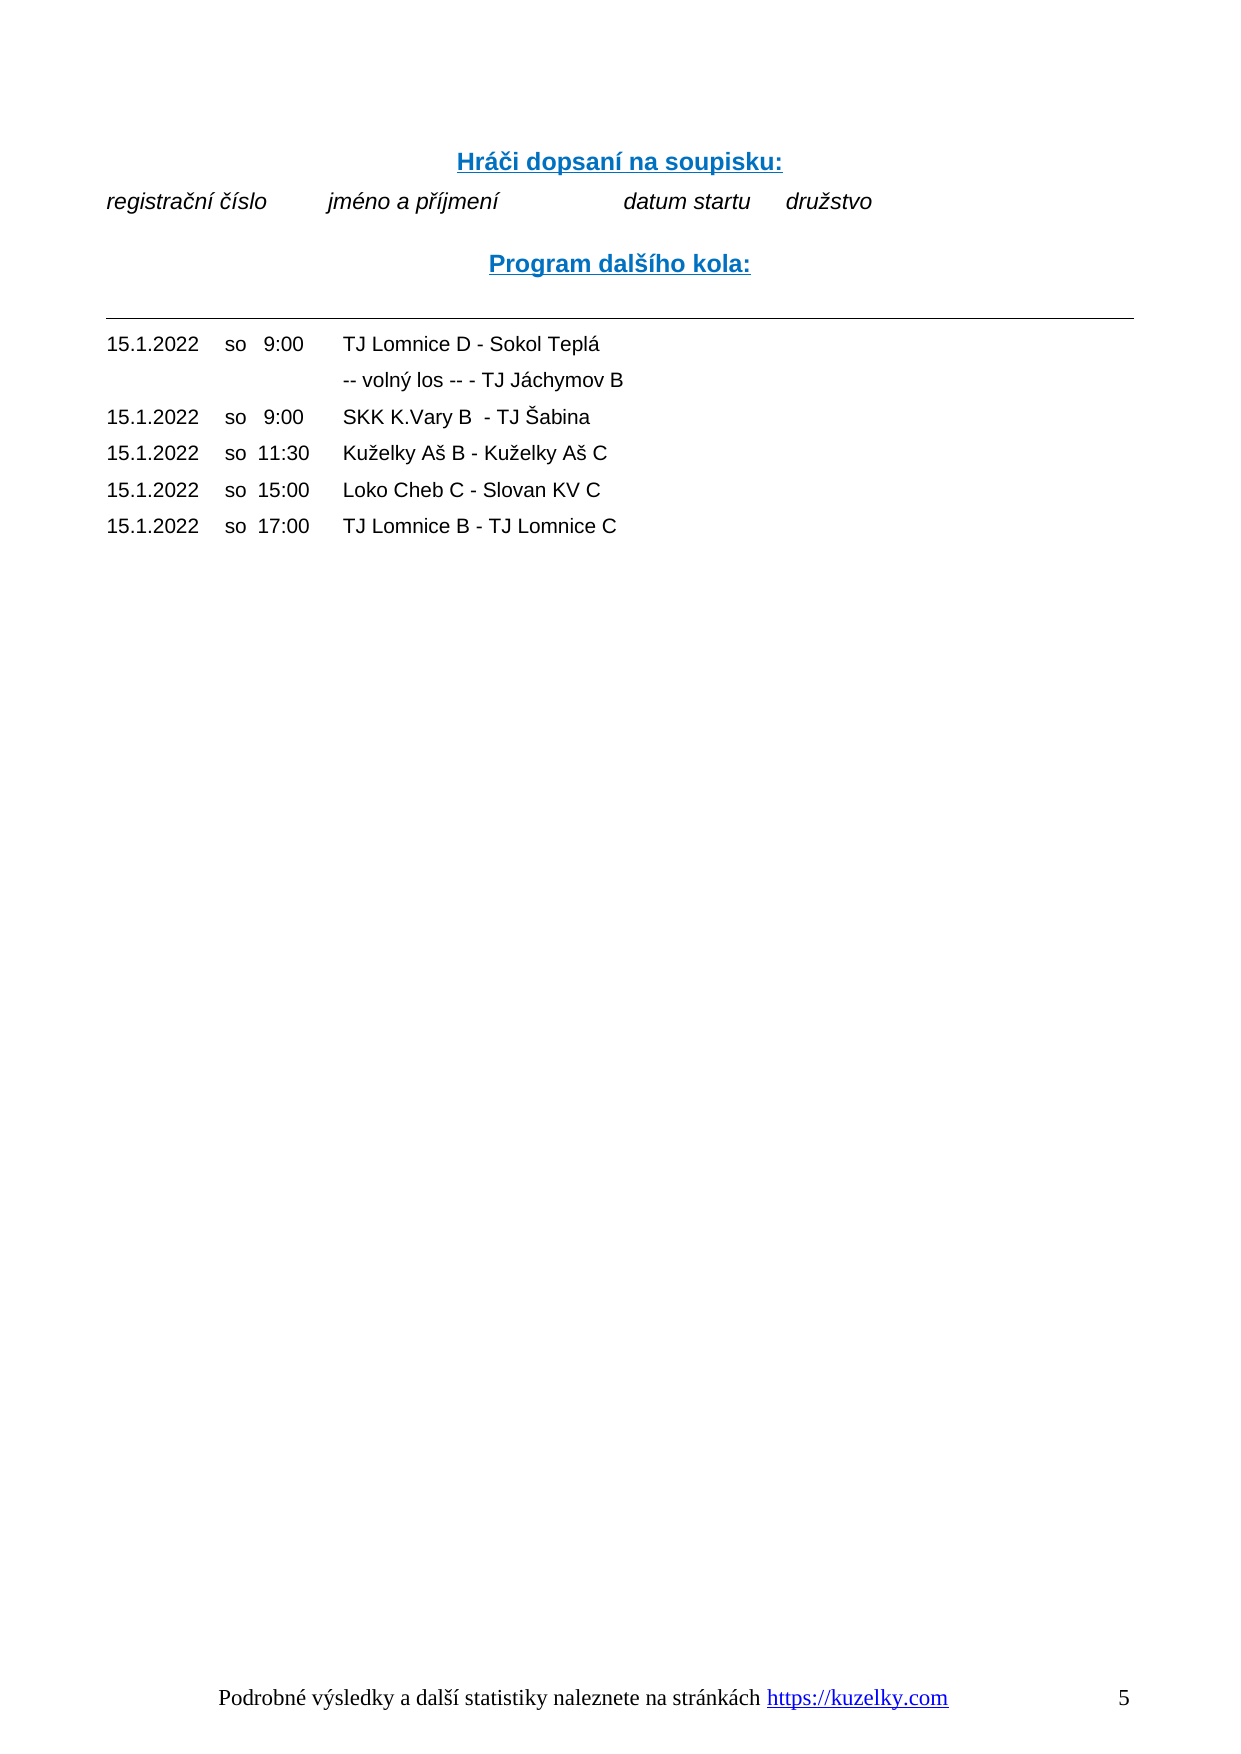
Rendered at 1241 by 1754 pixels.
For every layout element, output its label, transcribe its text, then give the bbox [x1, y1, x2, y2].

text Program dalšího kola: [94, 248, 1145, 277]
text Hráči dopsaní na soupisku: [94, 118, 1145, 176]
text 15.1.2022 so 11:30 Kuželky Aš B - Kuželky Aš C [106, 441, 1134, 465]
text registrační číslo jméno a příjmení datum startu družstvo [106, 188, 1134, 214]
text 15.1.2022 so 15:00 Loko Cheb C - Slovan KV C [106, 478, 1134, 502]
text 15.1.2022 so 9:00 SKK K.Vary B - TJ Šabina [106, 405, 1134, 429]
text 15.1.2022 so 17:00 TJ Lomnice B - TJ Lomnice C [106, 514, 1134, 538]
text -- volný los -- - TJ Jáchymov B [106, 368, 1134, 392]
text 15.1.2022 so 9:00 TJ Lomnice D - Sokol Teplá [106, 332, 1134, 356]
